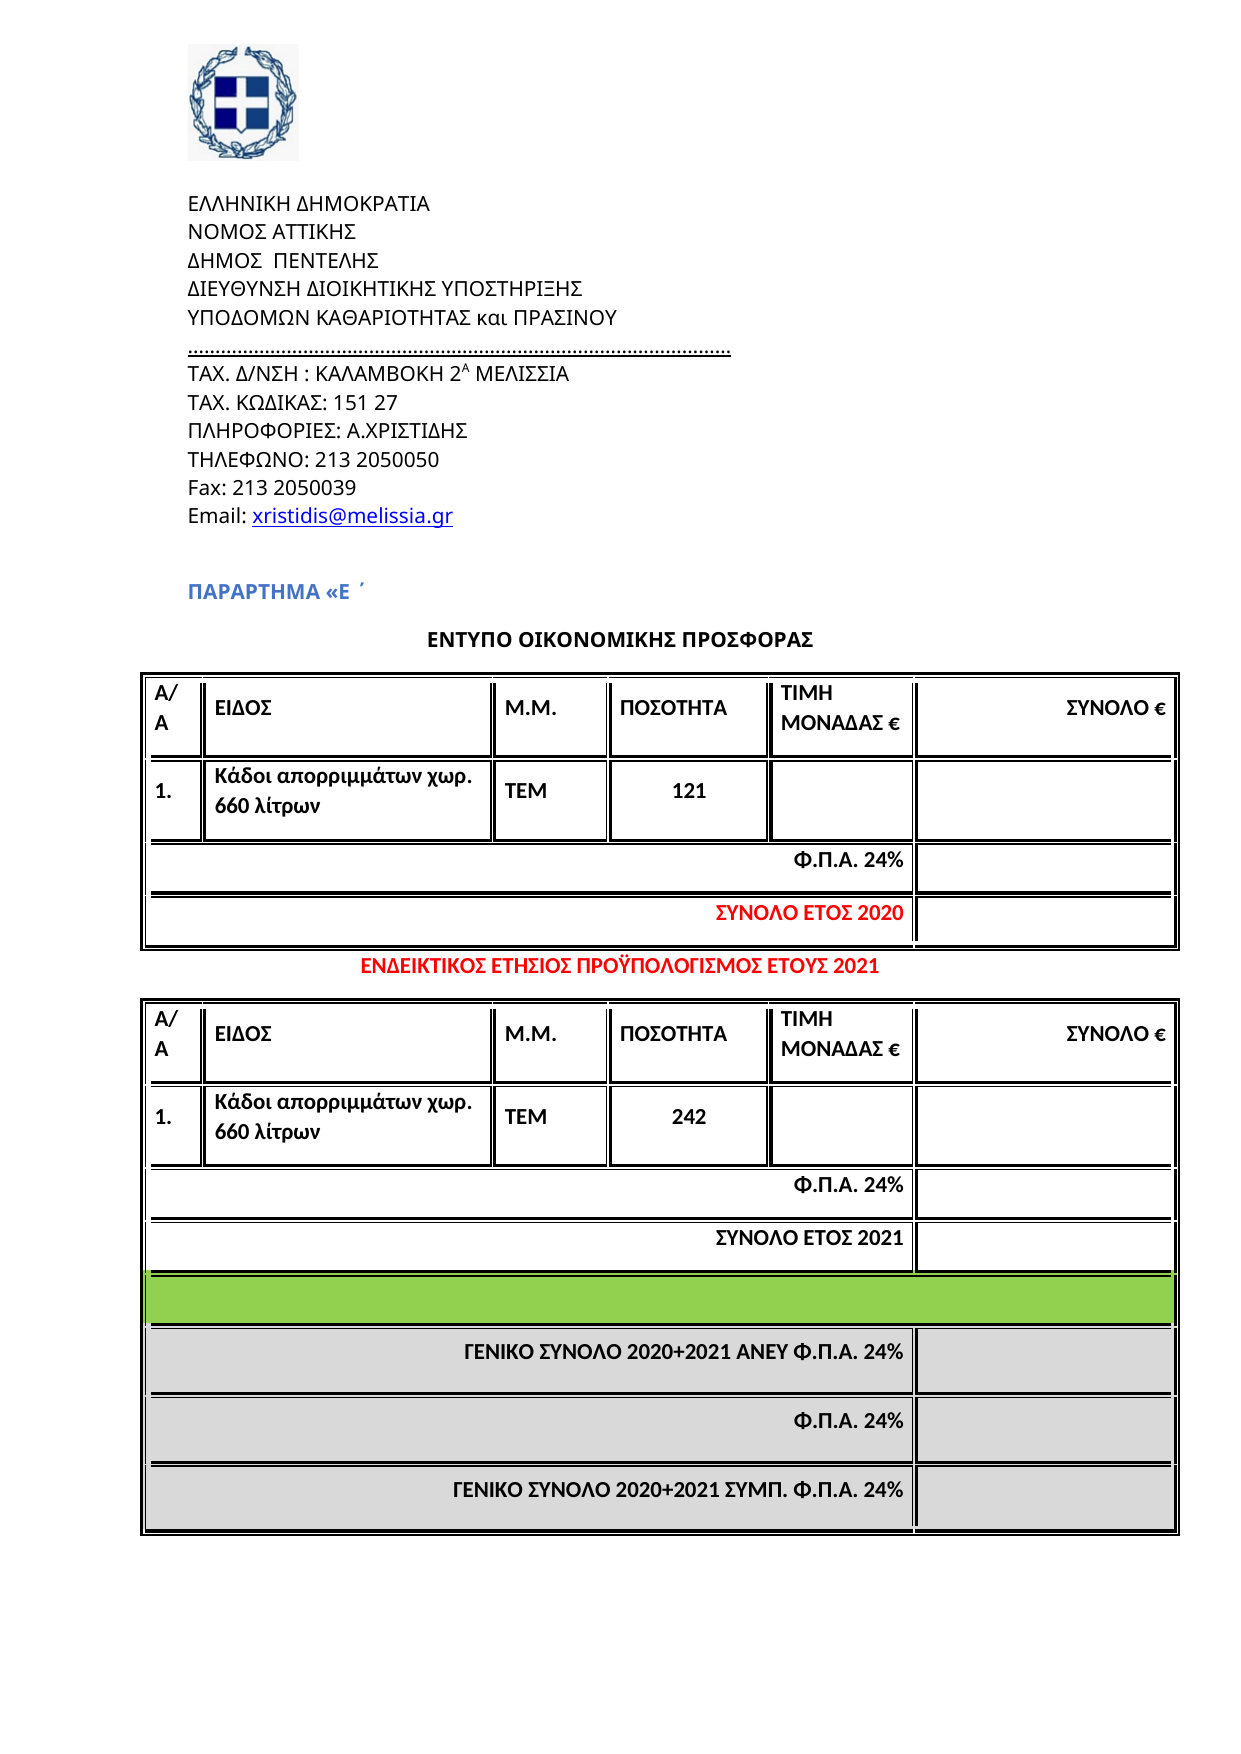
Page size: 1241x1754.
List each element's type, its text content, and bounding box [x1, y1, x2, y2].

table_cell [915, 1392, 1177, 1461]
table_cell 1. [143, 755, 203, 838]
table_header ΤΙΜΗ ΜΟΝΑΔΑΣ € [769, 1001, 915, 1081]
table_cell [915, 1081, 1177, 1164]
table_cell Φ.Π.Α. 24% [143, 1392, 915, 1461]
text Email: xristidis@melissia.gr [187, 502, 1053, 530]
table_cell 121 [612, 762, 766, 838]
text ΤΗΛΕΦΩΝΟ: 213 2050050 [187, 445, 1053, 473]
table_header ΕΙΔΟΣ [203, 675, 493, 755]
text ΔΗΜΟΣ ΠΕΝΤΕΛΗΣ [187, 246, 1053, 274]
text ΝΟΜΟΣ ΑΤΤΙΚΗΣ [187, 217, 1053, 246]
text ……………………………………………………………………………………… [187, 331, 1053, 359]
text ΤΑΧ. ΚΩΔΙΚΑΣ: 151 27 [187, 388, 1053, 416]
table_cell ΣΥΝΟΛΟ ΕΤΟΣ 2020 [143, 891, 915, 944]
table_cell ΣΥΝΟΛΟ ΕΤΟΣ 2021 [143, 1217, 915, 1270]
table_cell [915, 1461, 1177, 1529]
table_header ΤΙΜΗ ΜΟΝΑΔΑΣ € [769, 675, 915, 755]
table_cell [773, 762, 912, 838]
table_cell Κάδοι απορριμμάτων χωρ. 660 λίτρων [206, 762, 490, 838]
table_cell ΓΕΝΙΚΟ ΣΥΝΟΛΟ 2020+2021 ΣΥΜΠ. Φ.Π.Α. 24% [143, 1461, 915, 1529]
table_cell [773, 1087, 912, 1164]
table_cell Κάδοι απορριμμάτων χωρ. 660 λίτρων [206, 1087, 490, 1164]
table_cell 1. [143, 1081, 203, 1164]
table_cell Φ.Π.Α. 24% [143, 839, 915, 891]
table_cell [915, 891, 1177, 944]
table_cell [143, 1270, 1177, 1323]
table_cell [915, 1217, 1177, 1270]
table_cell 242 [612, 1087, 766, 1164]
table_cell Φ.Π.Α. 24% [143, 1164, 915, 1217]
table_header ΣΥΝΟΛΟ € [915, 678, 1174, 755]
table_cell ΤΕΜ [496, 762, 606, 838]
table_cell [915, 1164, 1177, 1217]
text ΠΛΗΡΟΦΟΡΙΕΣ: Α.ΧΡΙΣΤΙΔΗΣ [187, 416, 1053, 445]
table_header Α/Α [143, 675, 203, 755]
table_header Μ.Μ. [493, 1001, 609, 1081]
table_cell [915, 839, 1177, 891]
table_cell [915, 755, 1177, 838]
text ΕΝΔΕΙΚΤΙΚΟΣ ΕΤΗΣΙΟΣ ΠΡΟΫΠΟΛΟΓΙΣΜΟΣ ΕΤΟΥΣ 2021 [187, 951, 1053, 979]
table_header ΣΥΝΟΛΟ € [915, 1004, 1174, 1081]
text ΕΛΛΗΝΙΚΗ ΔΗΜΟΚΡΑΤΙΑ [187, 189, 1053, 217]
text ΥΠΟΔΟΜΩΝ ΚΑΘΑΡΙΟΤΗΤΑΣ και ΠΡΑΣΙΝΟΥ [187, 303, 1053, 331]
picture [187, 44, 299, 161]
table_header ΠΟΣΟΤΗΤΑ [609, 1001, 769, 1081]
table_cell ΓΕΝΙΚΟ ΣΥΝΟΛΟ 2020+2021 ΑΝΕΥ Φ.Π.Α. 24% [143, 1323, 915, 1392]
text ΔΙΕΥΘΥΝΣΗ ΔΙΟΙΚΗΤΙΚΗΣ ΥΠΟΣΤΗΡΙΞΗΣ [187, 274, 1053, 303]
table_header ΕΙΔΟΣ [203, 1001, 493, 1081]
text ΤΑΧ. Δ/ΝΣΗ : ΚΑΛΑΜΒΟΚΗ 2Α ΜΕΛΙΣΣΙΑ [187, 359, 1053, 388]
table_header Μ.Μ. [493, 675, 609, 755]
text Fax: 213 2050039 [187, 473, 1053, 502]
table_cell [915, 1323, 1177, 1392]
table_cell ΤΕΜ [496, 1087, 606, 1164]
text ΠΑΡΑΡΤΗΜΑ «Ε ΄ [187, 577, 1053, 606]
table_header Α/Α [143, 1001, 203, 1081]
text ΕΝΤΥΠΟ ΟΙΚΟΝΟΜΙΚΗΣ ΠΡΟΣΦΟΡΑΣ [187, 625, 1053, 653]
table_header ΠΟΣΟΤΗΤΑ [609, 675, 769, 755]
